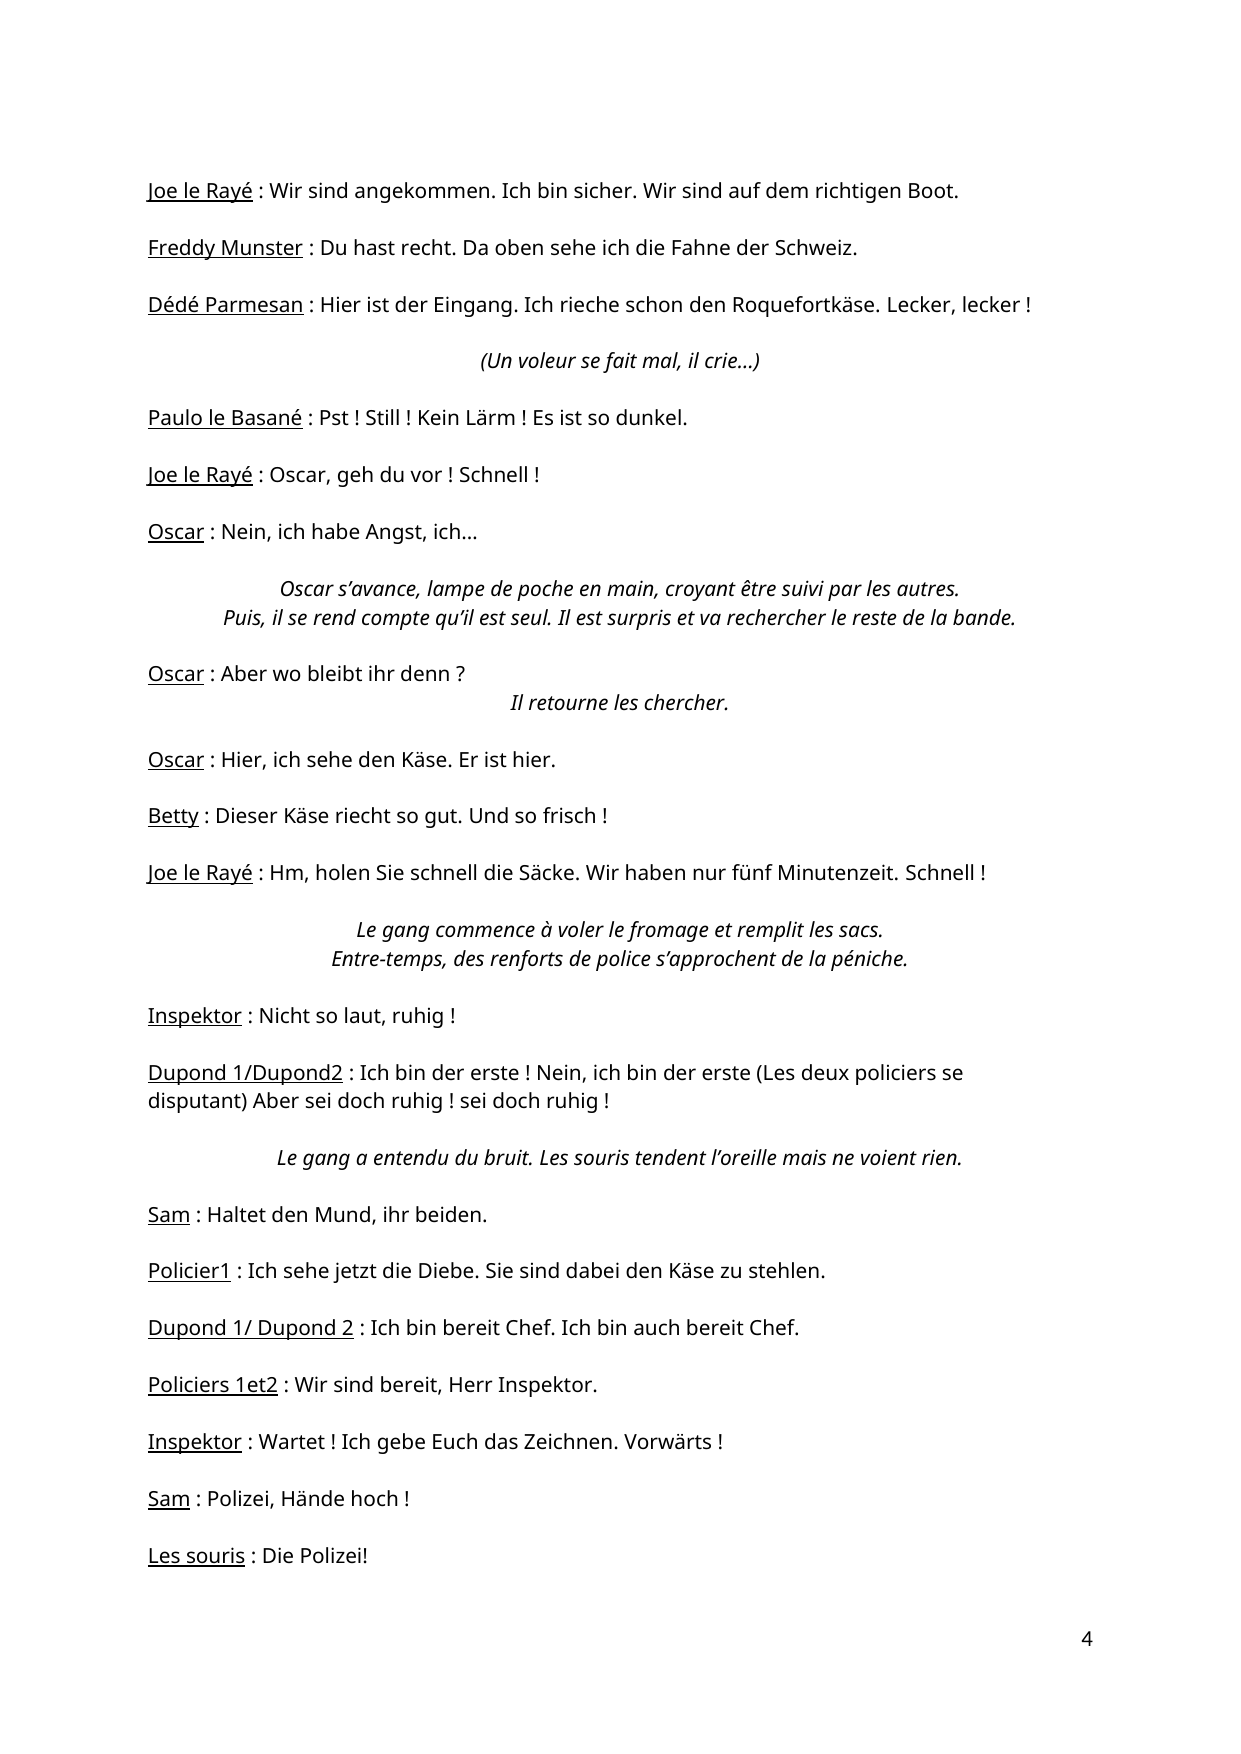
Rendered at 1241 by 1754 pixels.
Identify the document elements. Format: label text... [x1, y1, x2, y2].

text Dupond 1/ Dupond 2 : Ich bin bereit Chef. Ich bin auch bereit Chef. [148, 1313, 1093, 1342]
text Il retourne les chercher. [148, 688, 1093, 716]
text Policiers 1et2 : Wir sind bereit, Herr Inspektor. [148, 1370, 1093, 1399]
text Joe le Rayé : Wir sind angekommen. Ich bin sicher. Wir sind auf dem richtigen Boot. [148, 176, 1093, 204]
text disputant) Aber sei doch ruhig ! sei doch ruhig ! [148, 1086, 1093, 1114]
text Inspektor : Nicht so laut, ruhig ! [148, 1001, 1093, 1029]
text Oscar s’avance, lampe de poche en main, croyant être suivi par les autres. [148, 574, 1093, 603]
text Sam : Polizei, Hände hoch ! [148, 1484, 1093, 1513]
text Joe le Rayé : Oscar, geh du vor ! Schnell ! [148, 460, 1093, 489]
text Dupond 1/Dupond2 : Ich bin der erste ! Nein, ich bin der erste (Les deux policiers se [148, 1058, 1093, 1086]
text Betty : Dieser Käse riecht so gut. Und so frisch ! [148, 802, 1093, 830]
text Joe le Rayé : Hm, holen Sie schnell die Säcke. Wir haben nur fünf Minutenzeit. Schnell ! [148, 858, 1093, 887]
text Sam : Haltet den Mund, ihr beiden. [148, 1200, 1093, 1228]
text Dédé Parmesan : Hier ist der Eingang. Ich rieche schon den Roquefortkäse. Lecker, lecker ! [148, 290, 1093, 318]
text Le gang commence à voler le fromage et remplit les sacs. [148, 915, 1093, 944]
text Le gang a entendu du bruit. Les souris tendent l’oreille mais ne voient rien. [148, 1143, 1093, 1171]
text Policier1 : Ich sehe jetzt die Diebe. Sie sind dabei den Käse zu stehlen. [148, 1257, 1093, 1285]
text (Un voleur se fait mal, il crie…) [148, 347, 1093, 375]
text Puis, il se rend compte qu’il est seul. Il est surpris et va rechercher le reste de la bande. [148, 603, 1093, 631]
text Paulo le Basané : Pst ! Still ! Kein Lärm ! Es ist so dunkel. [148, 403, 1093, 432]
text Freddy Munster : Du hast recht. Da oben sehe ich die Fahne der Schweiz. [148, 233, 1093, 261]
text Oscar : Hier, ich sehe den Käse. Er ist hier. [148, 745, 1093, 773]
text Oscar : Nein, ich habe Angst, ich… [148, 517, 1093, 546]
text Inspektor : Wartet ! Ich gebe Euch das Zeichnen. Vorwärts ! [148, 1427, 1093, 1456]
text Entre-temps, des renforts de police s’approchent de la péniche. [148, 944, 1093, 972]
text Oscar : Aber wo bleibt ihr denn ? [148, 659, 1093, 688]
text Les souris : Die Polizei! [148, 1541, 1093, 1569]
